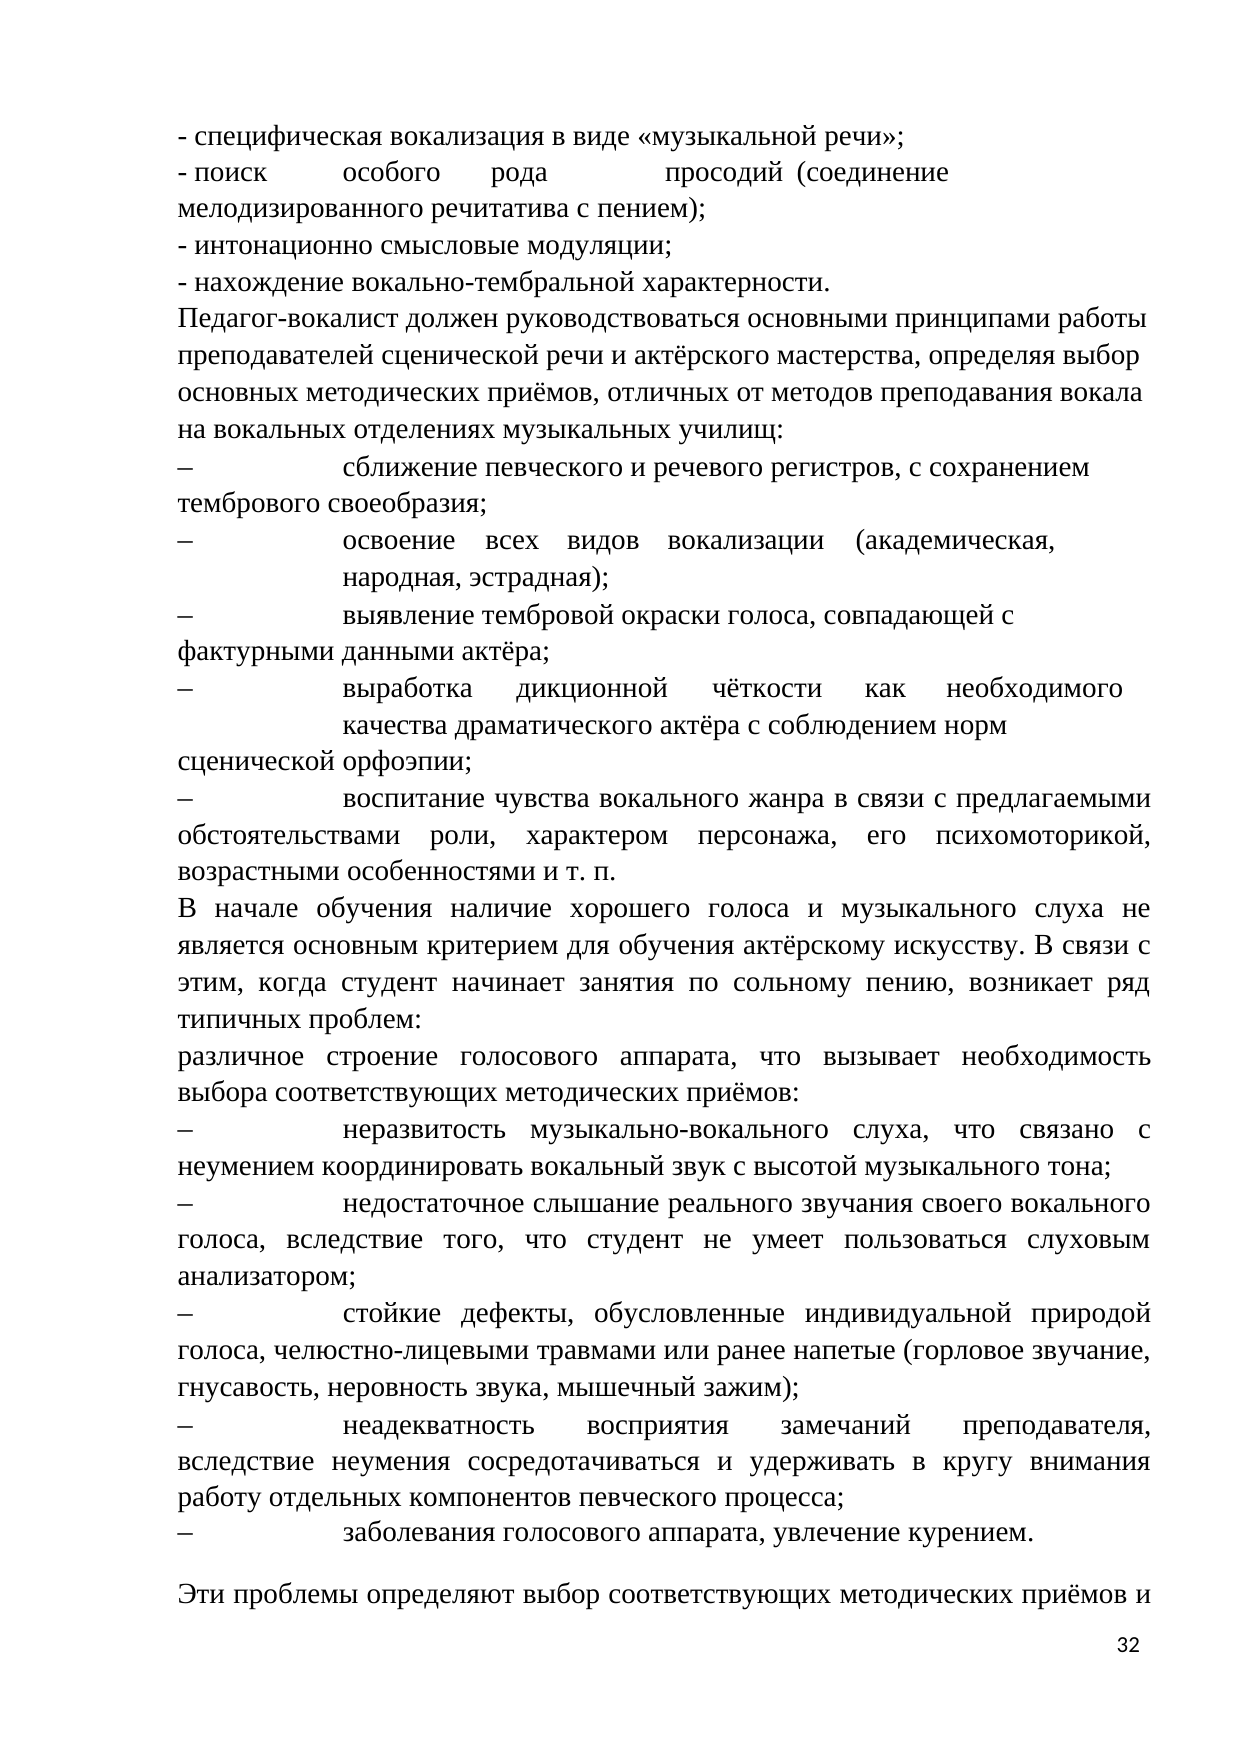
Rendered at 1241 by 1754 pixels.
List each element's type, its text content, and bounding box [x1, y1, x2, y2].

text Педагог-вокалист должен руководствоваться основными принципами работы преподавателей сценической речи и актёрского мастерства, определяя выбор основных методических приёмов, отличных от методов преподавания вокала на вокальных отделениях музыкальных училищ: [177, 300, 1152, 444]
list выявление тембровой окраски голоса, совпадающей с фактурными данными актёра; [177, 596, 1152, 667]
text В начале обучения наличие хорошего голоса и музыкального слуха не является основным критерием для обучения актёрскому искусству. В связи с этим, когда студент начинает занятия по сольному пению, возникает ряд типичных проблем: [177, 890, 1152, 1034]
list воспитание чувства вокального жанра в связи с предлагаемыми обстоятельствами роли, характером персонажа, его психомоторикой, возрастными особенностями и т. п. [177, 779, 1152, 887]
list заболевания голосового аппарата, увлечение курением. [177, 1516, 1152, 1548]
list - специфическая вокализация в виде «музыкальной речи»; [177, 118, 1152, 152]
list выработка дикционной чёткости как необходимого качества драматического актёра с соблюдением норм сценической орфоэпии; [177, 670, 1152, 777]
list стойкие дефекты, обусловленные индивидуальной природой голоса, челюстно-лицевыми травмами или ранее напетые (горловое звучание, гнусавость, неровность звука, мышечный зажим); [177, 1294, 1152, 1403]
list - поиск особого рода просодий (соединение мелодизированного речитатива с пением); [177, 154, 1152, 224]
list неадекватность восприятия замечаний преподавателя, вследствие неумения сосредотачиваться и удерживать в кругу внимания работу отдельных компонентов певческого процесса; [177, 1406, 1152, 1513]
list сближение певческого и речевого регистров, с сохранением тембрового своеобразия; [177, 448, 1152, 519]
list - нахождение вокально-тембральной характерности. [177, 264, 1152, 297]
list неразвитость музыкально-вокального слуха, что связано с неумением координировать вокальный звук с высотой музыкального тона; [177, 1111, 1152, 1181]
text различное строение голосового аппарата, что вызывает необходимость выбора соответствующих методических приёмов: [177, 1038, 1152, 1108]
list недостаточное слышание реального звучания своего вокального голоса, вследствие того, что студент не умеет пользоваться слуховым анализатором; [177, 1184, 1152, 1291]
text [177, 1577, 1152, 1610]
list - интонационно смысловые модуляции; [177, 227, 1152, 260]
list освоение всех видов вокализации (академическая, народная, эстрадная); [177, 521, 1152, 593]
